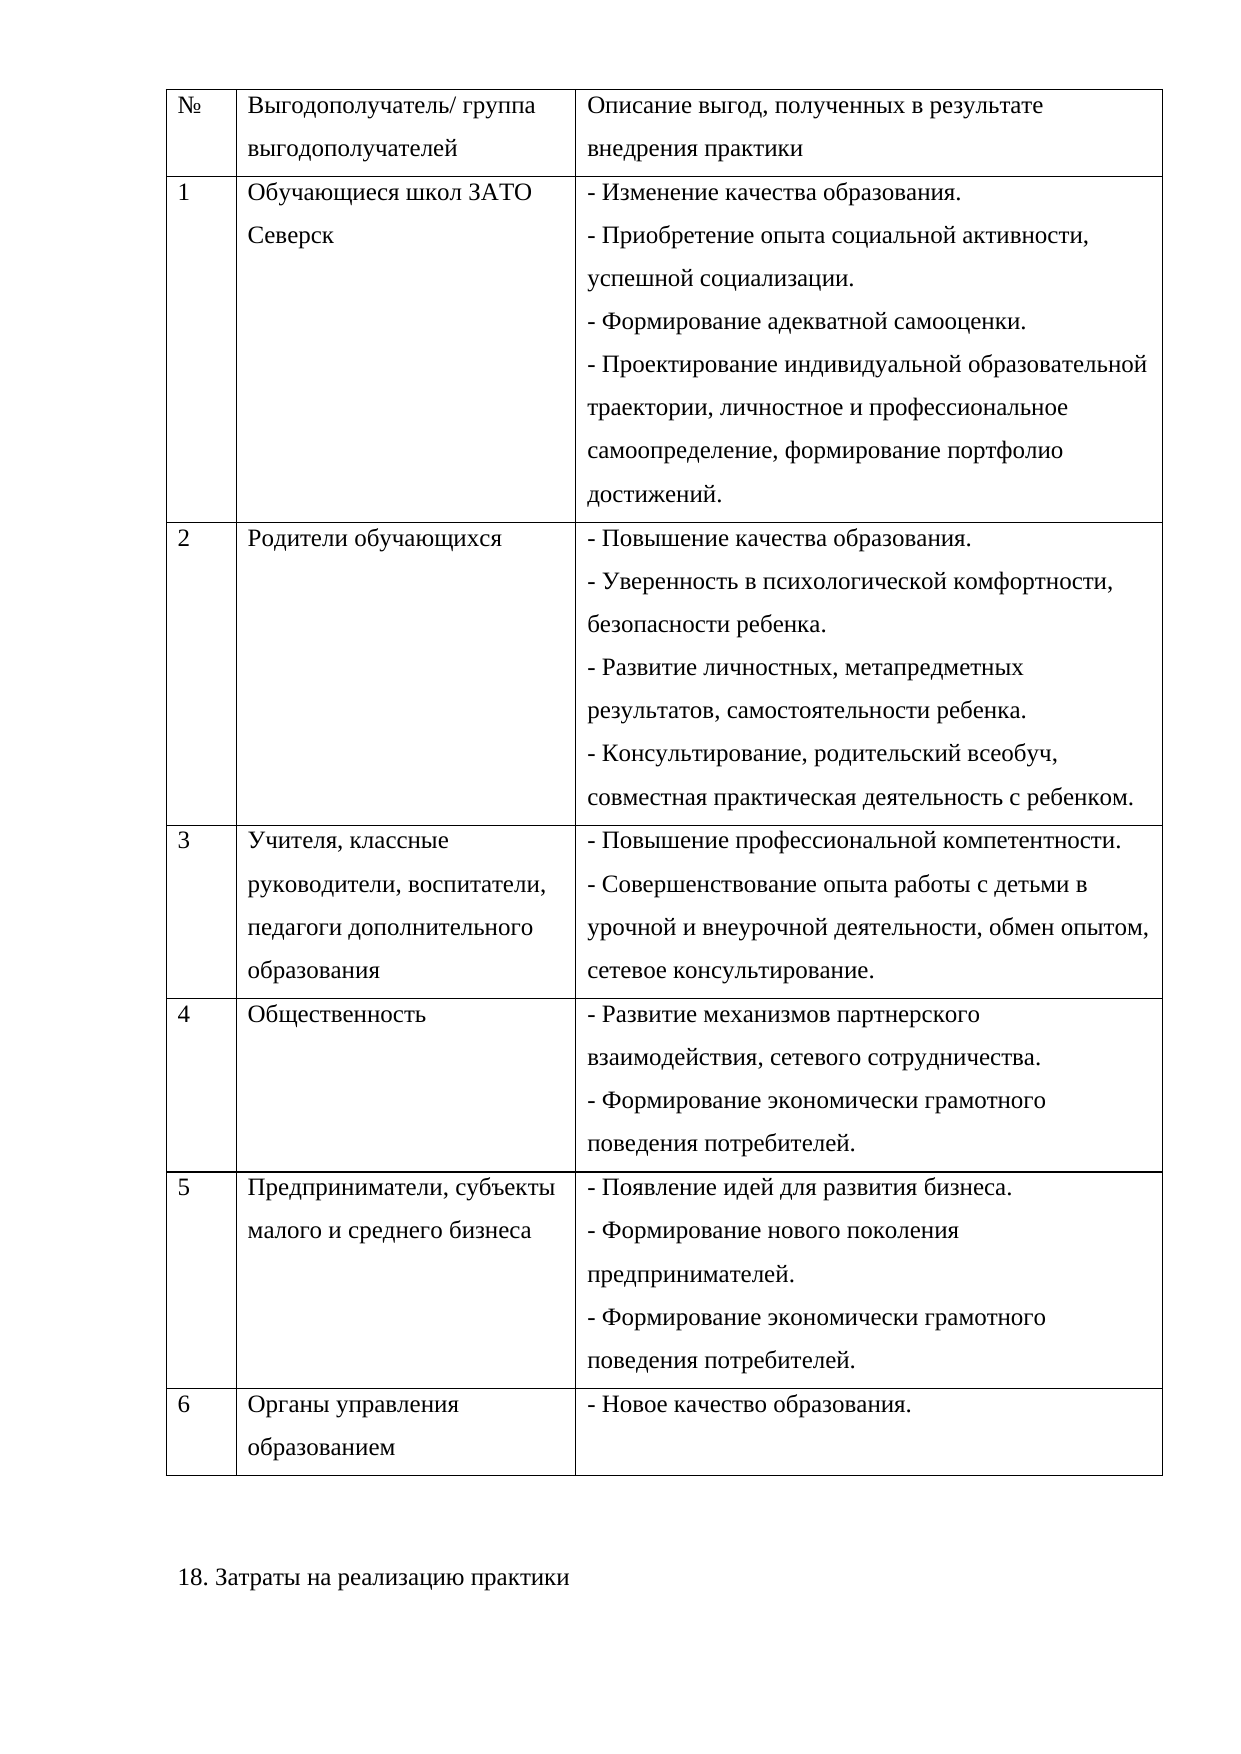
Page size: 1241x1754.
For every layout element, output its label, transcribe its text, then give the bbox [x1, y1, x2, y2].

text 18. Затраты на реализацию практики [177, 1562, 1152, 1591]
table_header Выгодополучатель/ группа выгодополучателей [237, 90, 575, 176]
table_header № [167, 90, 236, 176]
table_cell Предприниматели, субъекты малого и среднего бизнеса [237, 1173, 575, 1388]
table_header Описание выгод, полученных в результате внедрения практики [576, 90, 1162, 176]
table_cell - Изменение качества образования. - Приобретение опыта социальной активности, успешной социализации. - Формирование адекватной самооценки. - Проектирование индивидуальной образовательной траектории, личностное и профессиональное самоопределение, формирование портфолио достижений. [576, 177, 1162, 522]
table_cell Учителя, классные руководители, воспитатели, педагоги дополнительного образования [237, 826, 575, 998]
table_cell 2 [167, 523, 236, 824]
table_cell - Новое качество образования. [576, 1389, 1162, 1475]
table_cell 6 [167, 1389, 236, 1475]
table_cell Родители обучающихся [237, 523, 575, 824]
table_cell Обучающиеся школ ЗАТО Северск [237, 177, 575, 522]
table_cell - Повышение качества образования. - Уверенность в психологической комфортности, безопасности ребенка. - Развитие личностных, метапредметных результатов, самостоятельности ребенка. - Консультирование, родительский всеобуч, совместная практическая деятельность с ребенком. [576, 523, 1162, 824]
table_cell Органы управления образованием [237, 1389, 575, 1475]
table_cell - Появление идей для развития бизнеса. - Формирование нового поколения предпринимателей. - Формирование экономически грамотного поведения потребителей. [576, 1173, 1162, 1388]
table_cell 1 [167, 177, 236, 522]
table_cell 5 [167, 1173, 236, 1388]
table_cell - Повышение профессиональной компетентности. - Совершенствование опыта работы с детьми в урочной и внеурочной деятельности, обмен опытом, сетевое консультирование. [576, 826, 1162, 998]
table_cell 4 [167, 999, 236, 1171]
table_cell - Развитие механизмов партнерского взаимодействия, сетевого сотрудничества. - Формирование экономически грамотного поведения потребителей. [576, 999, 1162, 1171]
table_cell 3 [167, 826, 236, 998]
table_cell Общественность [237, 999, 575, 1171]
